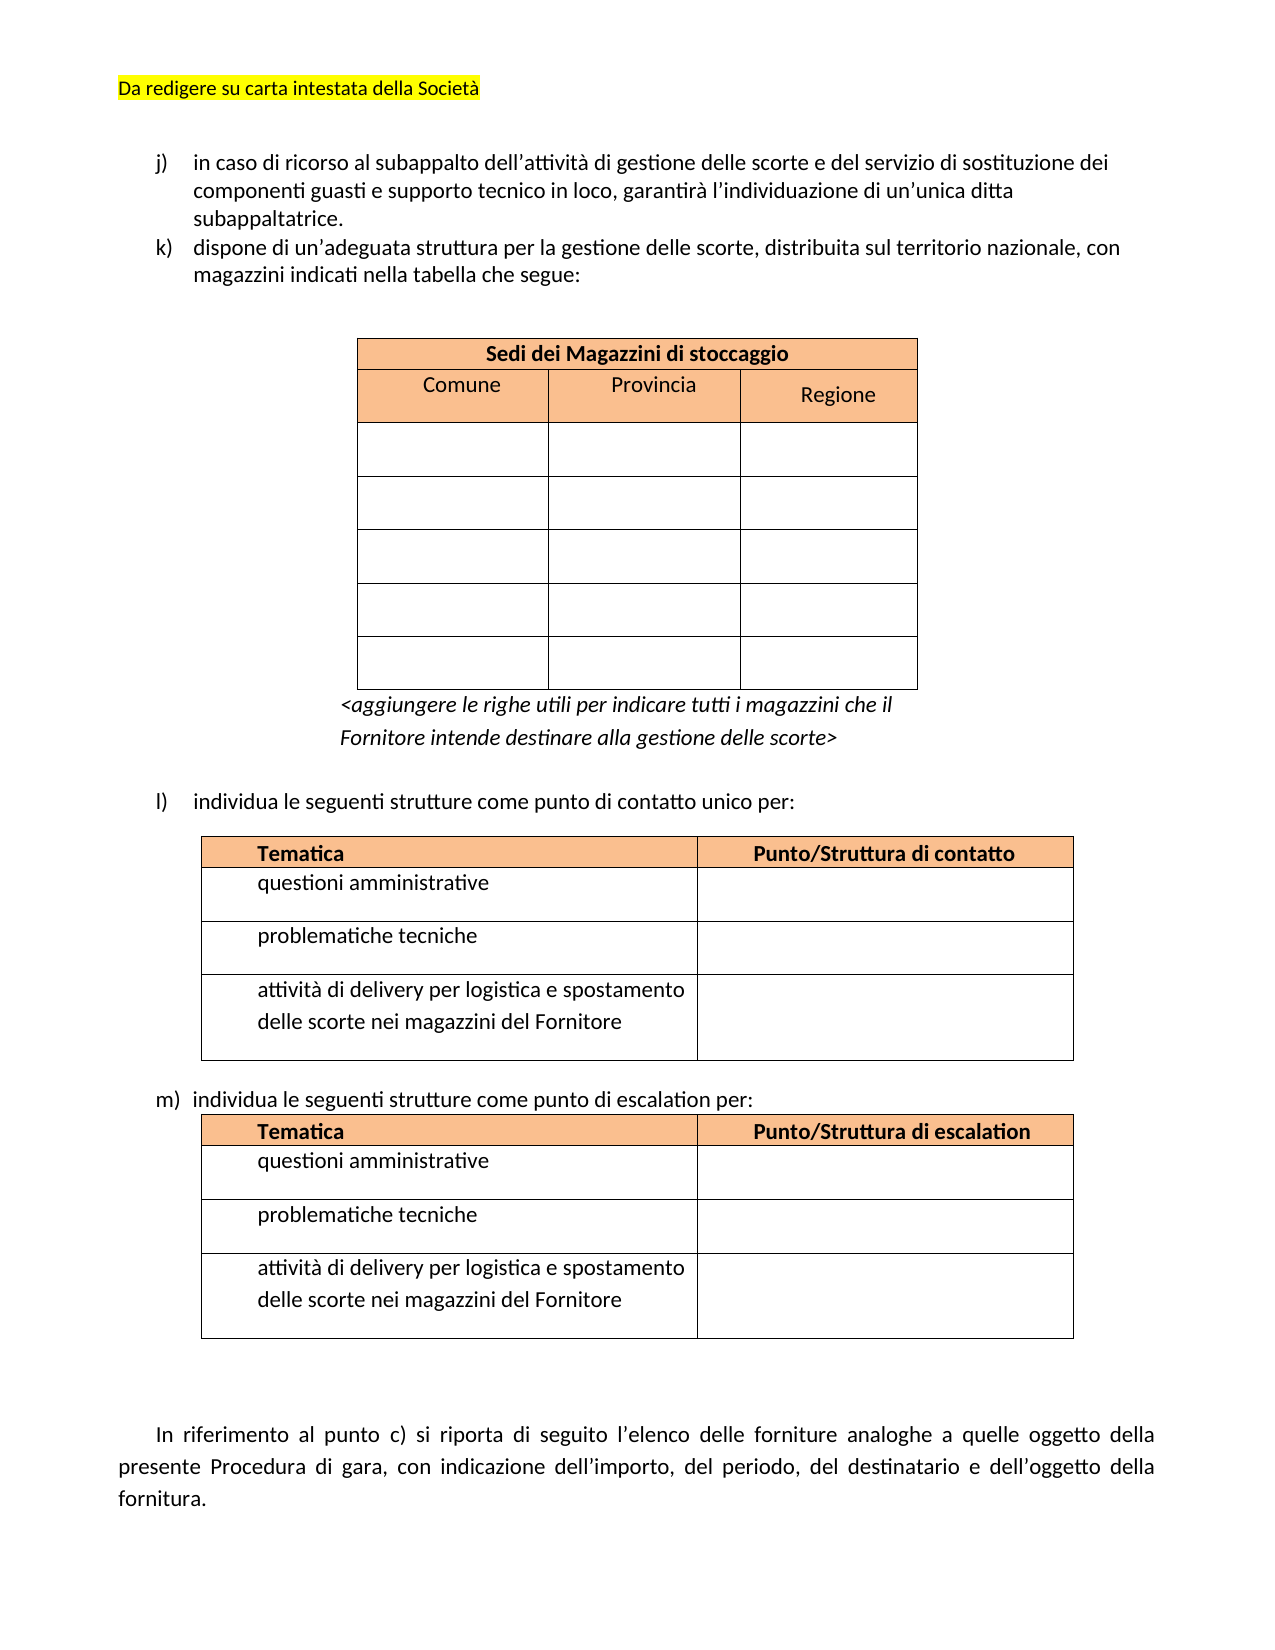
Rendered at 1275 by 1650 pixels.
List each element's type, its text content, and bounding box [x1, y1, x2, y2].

table_cell attività di delivery per logistica e spostamento delle scorte nei magazzini del Fornitore [202, 975, 697, 1059]
table_cell problematiche tecniche [202, 1200, 697, 1252]
table_cell [698, 868, 1073, 921]
table_cell [741, 423, 917, 476]
list dispone di un’adeguata struttura per la gestione delle scorte, distribuita sul territorio nazionale, con magazzini indicati nella tabella che segue: [156, 233, 1157, 289]
table_cell [549, 637, 740, 689]
list Fornitore intende destinare alla gestione delle scorte> [340, 723, 1157, 751]
table_cell questioni amministrative [202, 1146, 697, 1199]
table_cell Regione [741, 370, 917, 422]
table_cell [549, 423, 740, 476]
list in caso di ricorso al subappalto dell’attività di gestione delle scorte e del servizio di sostituzione dei componenti guasti e supporto tecnico in loco, garantirà l’individuazione di un’unica ditta subappaltatrice. [156, 148, 1157, 233]
table_cell [358, 477, 548, 529]
list individua le seguenti strutture come punto di escalation per: [155, 1086, 1157, 1114]
text In riferimento al punto c) si riporta di seguito l’elenco delle forniture analoghe a quelle oggetto della presente Procedura di gara, con indicazione dell’importo, del periodo, del destinatario e dell’oggetto della fornitura. [118, 1420, 1157, 1512]
table_cell Comune [358, 370, 548, 422]
table_cell [741, 637, 917, 689]
table_header Tematica [202, 1115, 697, 1145]
table_cell attività di delivery per logistica e spostamento delle scorte nei magazzini del Fornitore [202, 1254, 697, 1338]
table_cell [549, 530, 740, 582]
table_cell [358, 584, 548, 636]
table_cell [698, 922, 1073, 974]
table_cell [549, 584, 740, 636]
table_cell [358, 530, 548, 582]
table_cell [698, 1200, 1073, 1252]
table_cell [698, 1254, 1073, 1338]
table_cell [741, 477, 917, 529]
table_cell [358, 637, 548, 689]
table_cell [741, 530, 917, 582]
table_cell [549, 477, 740, 529]
list <aggiungere le righe utili per indicare tutti i magazzini che il [340, 690, 1157, 718]
table_header Punto/Struttura di contatto [698, 837, 1073, 867]
list individua le seguenti strutture come punto di contatto unico per: [156, 787, 1157, 815]
table_header Punto/Struttura di escalation [698, 1115, 1073, 1145]
table_header Tematica [202, 837, 697, 867]
table_cell questioni amministrative [202, 868, 697, 921]
table_cell [741, 584, 917, 636]
table_cell [698, 975, 1073, 1059]
table_cell problematiche tecniche [202, 922, 697, 974]
table_cell Provincia [549, 370, 740, 422]
table_cell [698, 1146, 1073, 1199]
table_cell [358, 423, 548, 476]
table_header Sedi dei Magazzini di stoccaggio [358, 339, 917, 369]
